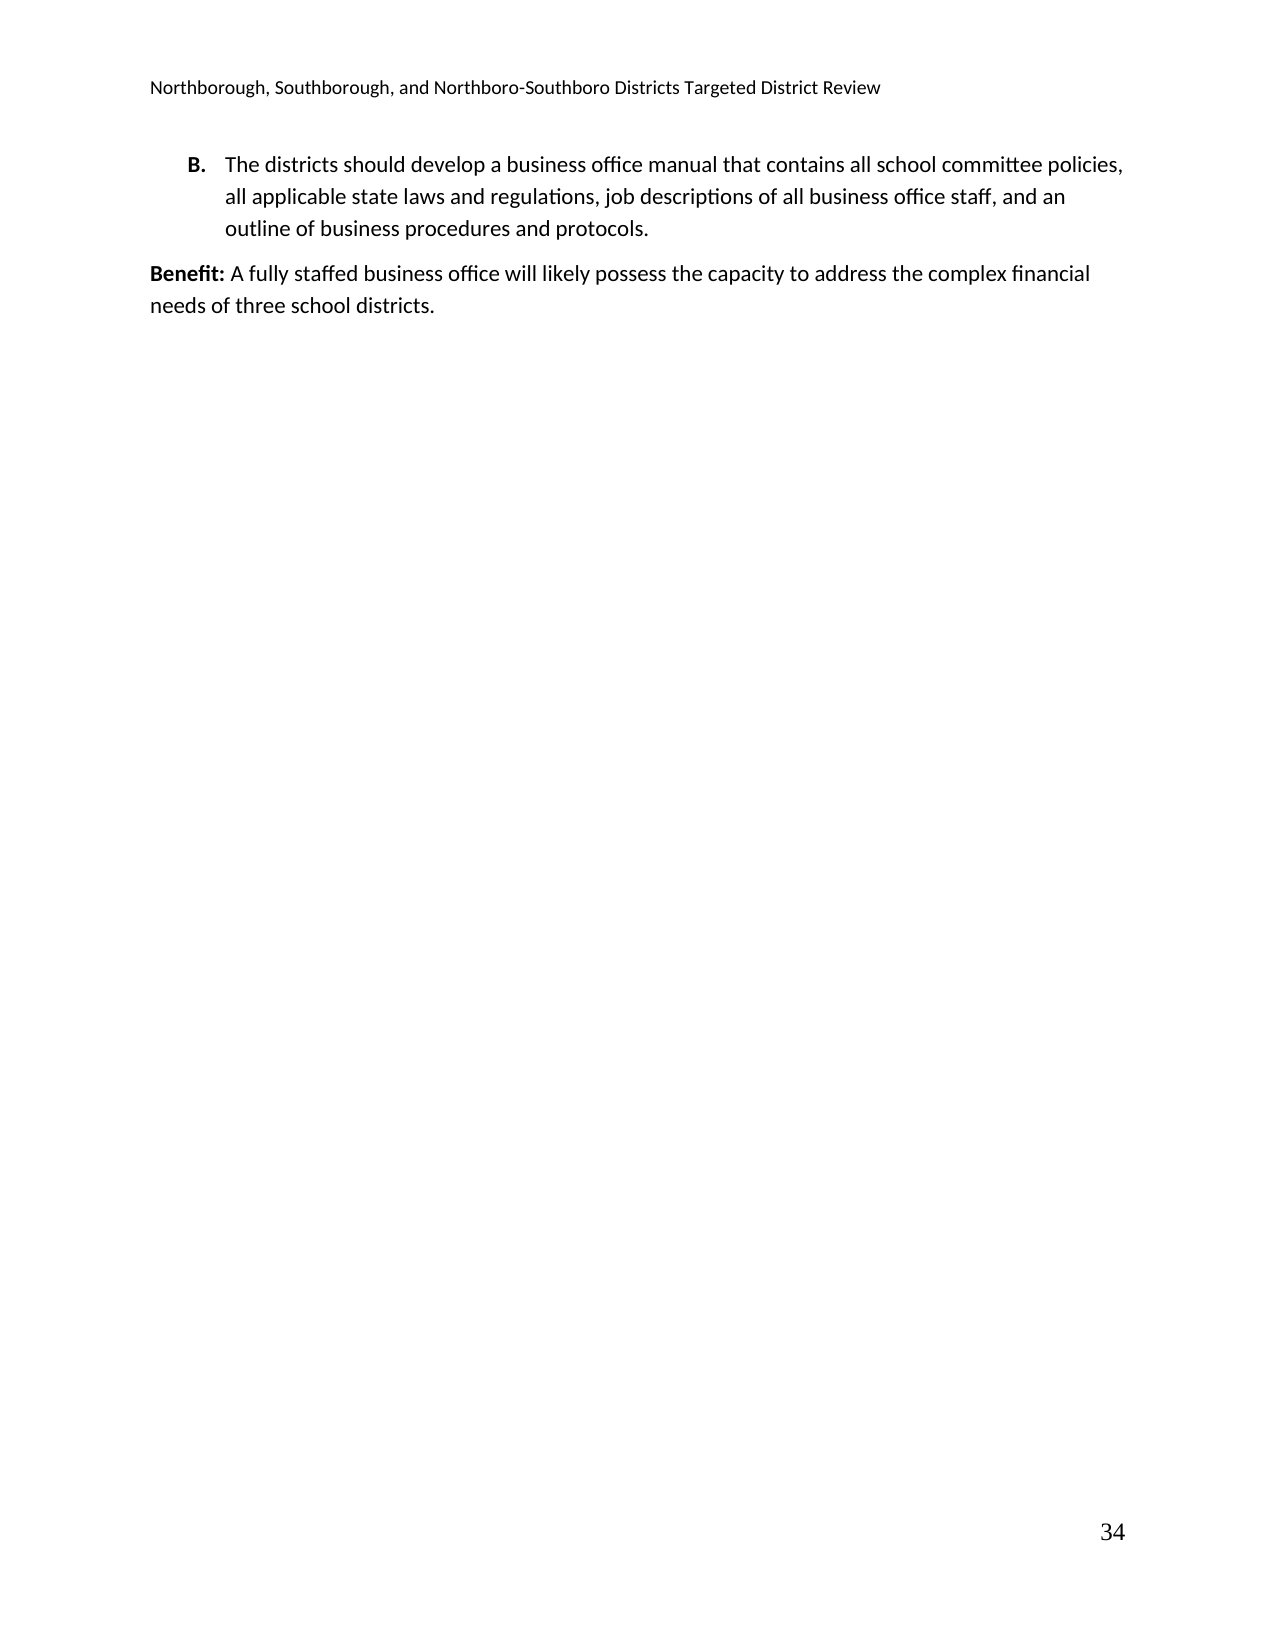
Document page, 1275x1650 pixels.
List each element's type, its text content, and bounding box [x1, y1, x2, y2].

text Benefit: A fully staffed business office will likely possess the capacity to address the complex financial needs of three school districts. [150, 259, 1125, 319]
text B. The districts should develop a business office manual that contains all school committee policies, all applicable state laws and regulations, job descriptions of all business office staff, and an outline of business procedures and protocols. [150, 150, 1125, 242]
